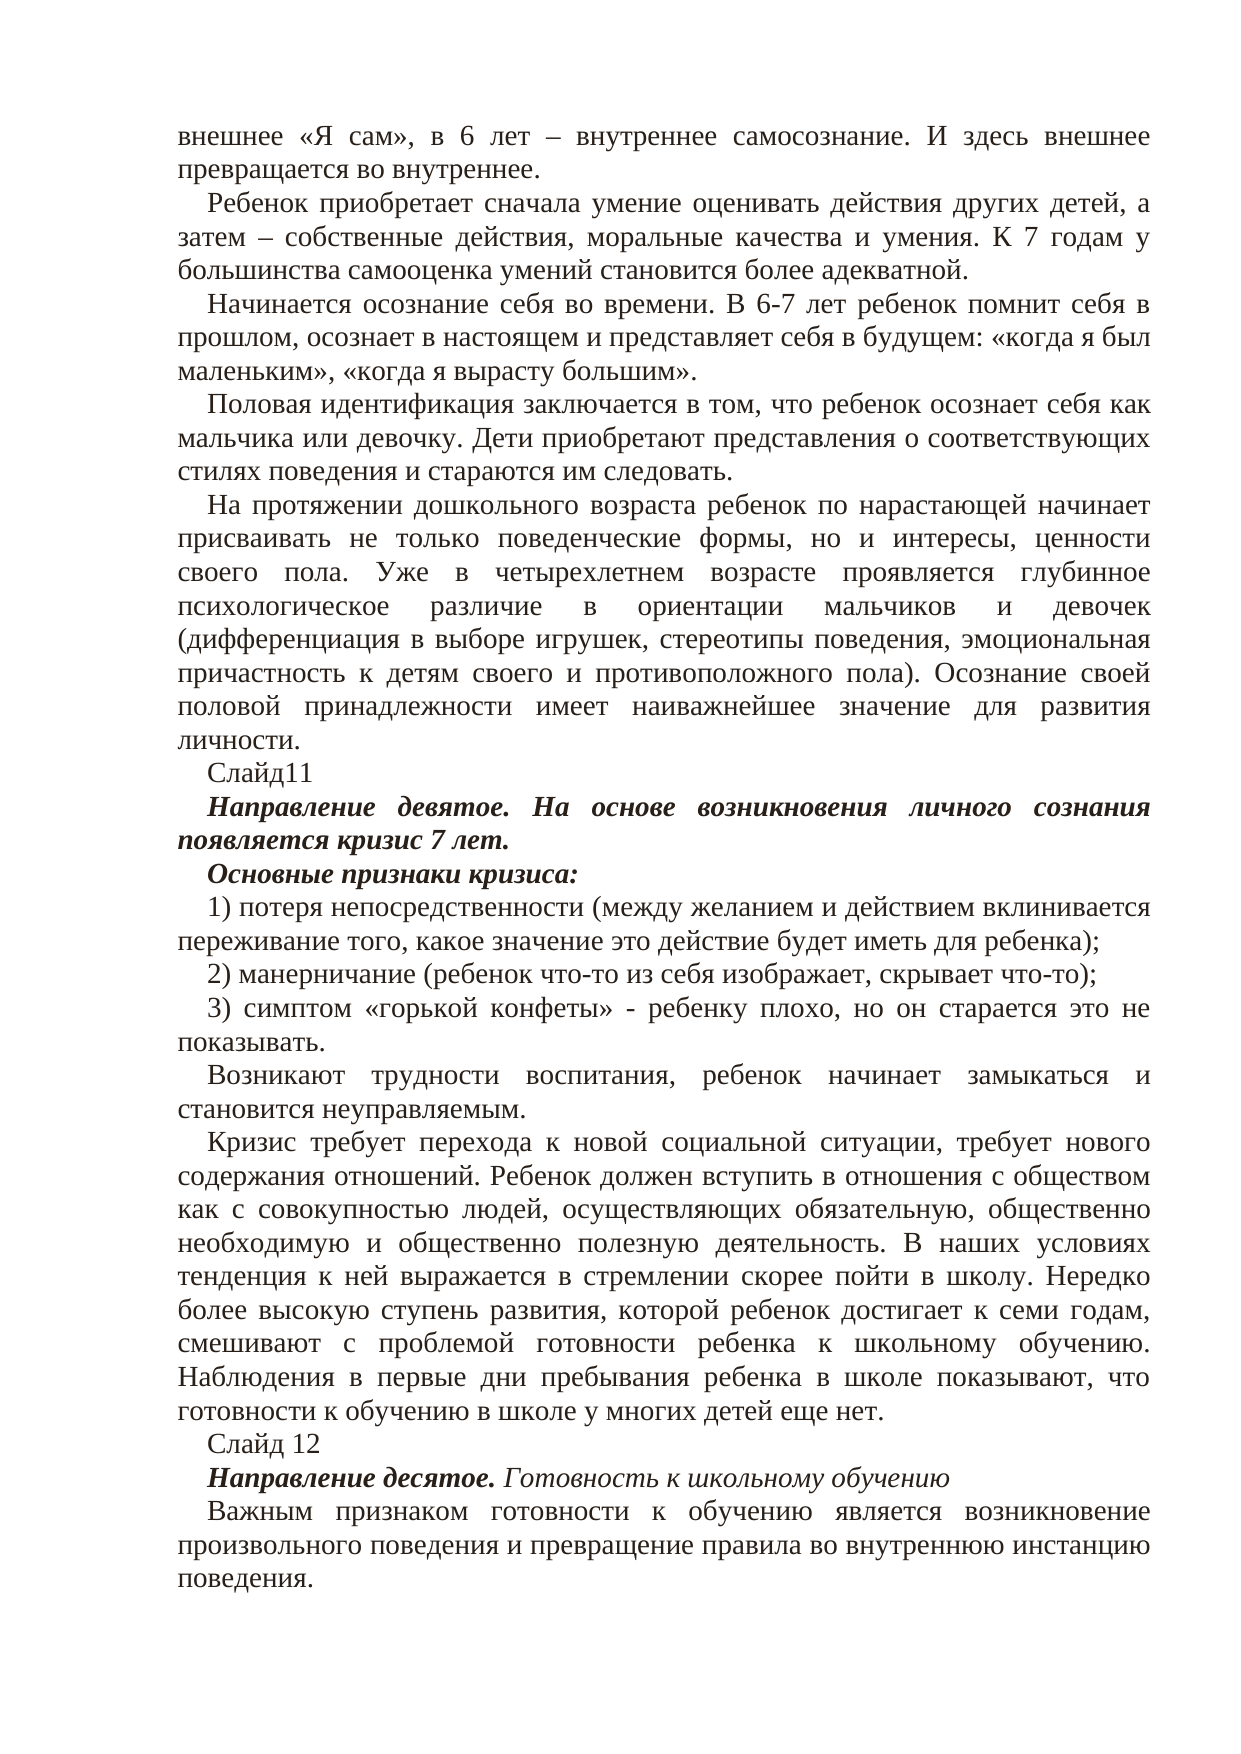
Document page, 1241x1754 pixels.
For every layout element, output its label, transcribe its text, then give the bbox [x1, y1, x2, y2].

text Слайд 12 [177, 1426, 1152, 1460]
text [177, 118, 1152, 185]
text Важным признаком готовности к обучению является возникновение произвольного поведения и превращение правила во внутреннюю инстанцию поведения. [177, 1493, 1152, 1594]
text На протяжении дошкольного возраста ребенок по нарастающей начинает присваивать не только поведенческие формы, но и интересы, ценности своего пола. Уже в четырехлетнем возрасте проявляется глубинное психологическое различие в ориентации мальчиков и девочек (дифференциация в выборе игрушек, стереотипы поведения, эмоциональная причастность к детям своего и противоположного пола). Осознание своей половой принадлежности имеет наиважнейшее значение для развития личности. [177, 487, 1152, 755]
text Основные признаки кризиса: [177, 856, 1152, 889]
text Ребенок приобретает сначала умение оценивать действия других детей, а затем – собственные действия, моральные качества и умения. К 7 годам у большинства самооценка умений становится более адекватной. [177, 185, 1152, 286]
text Кризис требует перехода к новой социальной ситуации, требует нового содержания отношений. Ребенок должен вступить в отношения с обществом как с совокупностью людей, осуществляющих обязательную, общественно необходимую и общественно полезную деятельность. В наших условиях тенденция к ней выражается в стремлении скорее пойти в школу. Нередко более высокую ступень развития, которой ребенок достигает к семи годам, смешивают с проблемой готовности ребенка к школьному обучению. Наблюдения в первые дни пребывания ребенка в школе показывают, что готовности к обучению в школе у многих детей еще нет. [177, 1124, 1152, 1426]
text Возникают трудности воспитания, ребенок начинает замыкаться и становится неуправляемым. [177, 1057, 1152, 1124]
text Половая идентификация заключается в том, что ребенок осознает себя как мальчика или девочку. Дети приобретают представления о соответствующих стилях поведения и стараются им следовать. [177, 386, 1152, 487]
text Слайд11 [177, 755, 1152, 789]
text Направление десятое. Готовность к школьному обучению [177, 1460, 1152, 1493]
text Направление девятое. На основе возникновения личного сознания появляется кризис 7 лет. [177, 789, 1152, 856]
text 2) манерничание (ребенок что-то из себя изображает, скрывает что-то); [177, 957, 1152, 990]
text 3) симптом «горькой конфеты» - ребенку плохо, но он старается это не показывать. [177, 990, 1152, 1057]
text Начинается осознание себя во времени. В 6-7 лет ребенок помнит себя в прошлом, осознает в настоящем и представляет себя в будущем: «когда я был маленьким», «когда я вырасту большим». [177, 286, 1152, 386]
text 1) потеря непосредственности (между желанием и действием вклинивается переживание того, какое значение это действие будет иметь для ребенка); [177, 889, 1152, 957]
